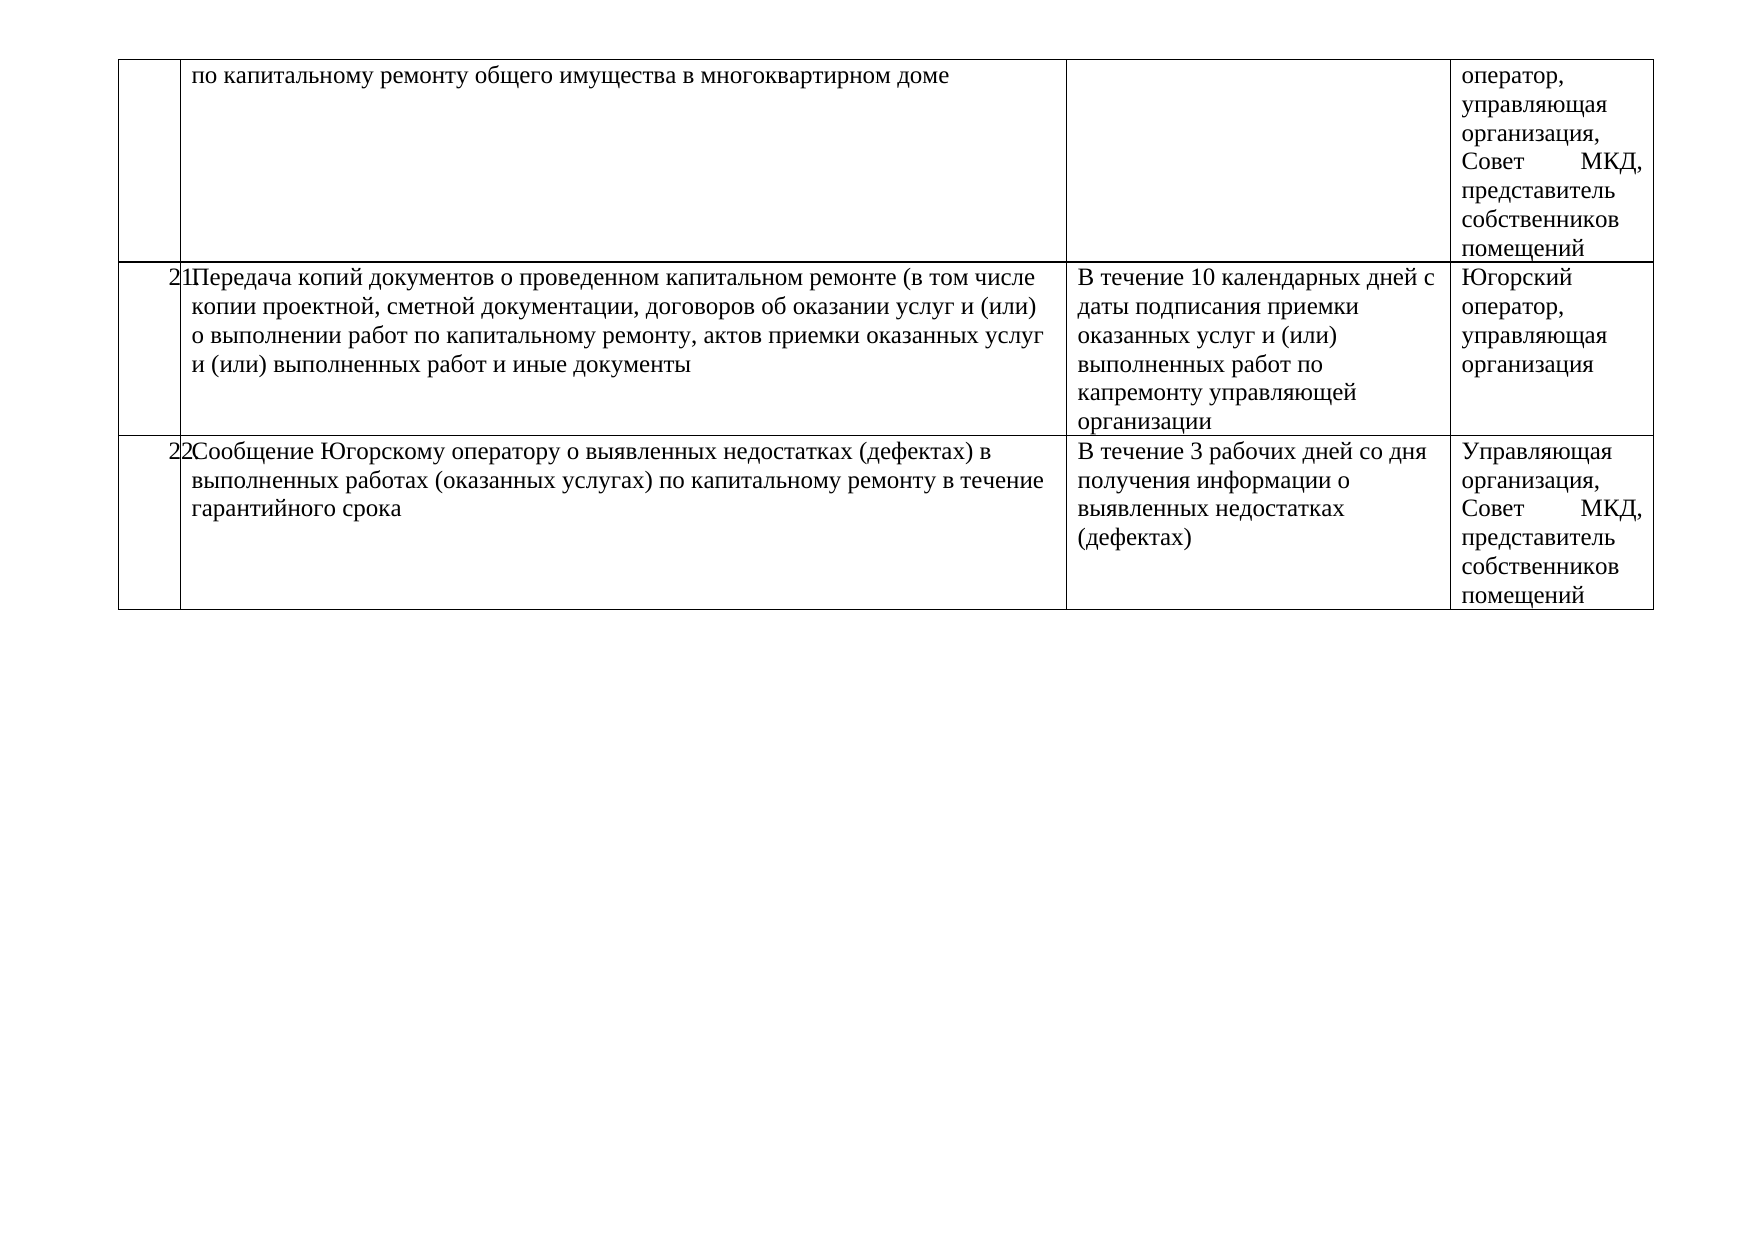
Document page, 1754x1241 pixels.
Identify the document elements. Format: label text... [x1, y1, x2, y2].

table_cell В течение 10 календарных дней с даты подписания приемки оказанных услуг и (или) выполненных работ по капремонту управляющей организации [1067, 263, 1450, 435]
table_cell Югорский оператор, управляющая организация [1451, 263, 1653, 435]
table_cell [1451, 60, 1653, 261]
table_cell Передача копий документов о проведенном капитальном ремонте (в том числе копии проектной, сметной документации, договоров об оказании услуг и (или) о выполнении работ по капитальному ремонту, актов приемки оказанных услуг и (или) выполненных работ и иные документы [181, 263, 1066, 435]
table_cell [119, 263, 180, 435]
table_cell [1067, 60, 1450, 261]
table_cell В течение 3 рабочих дней со дня получения информации о выявленных недостатках (дефектах) [1067, 436, 1450, 608]
table_cell [119, 436, 180, 608]
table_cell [181, 60, 1066, 261]
table_cell [119, 60, 180, 261]
table_cell Сообщение Югорскому оператору о выявленных недостатках (дефектах) в выполненных работах (оказанных услугах) по капитальному ремонту в течение гарантийного срока [181, 436, 1066, 608]
table_cell Управляющая организация, Совет МКД, представитель собственников помещений [1451, 436, 1653, 608]
